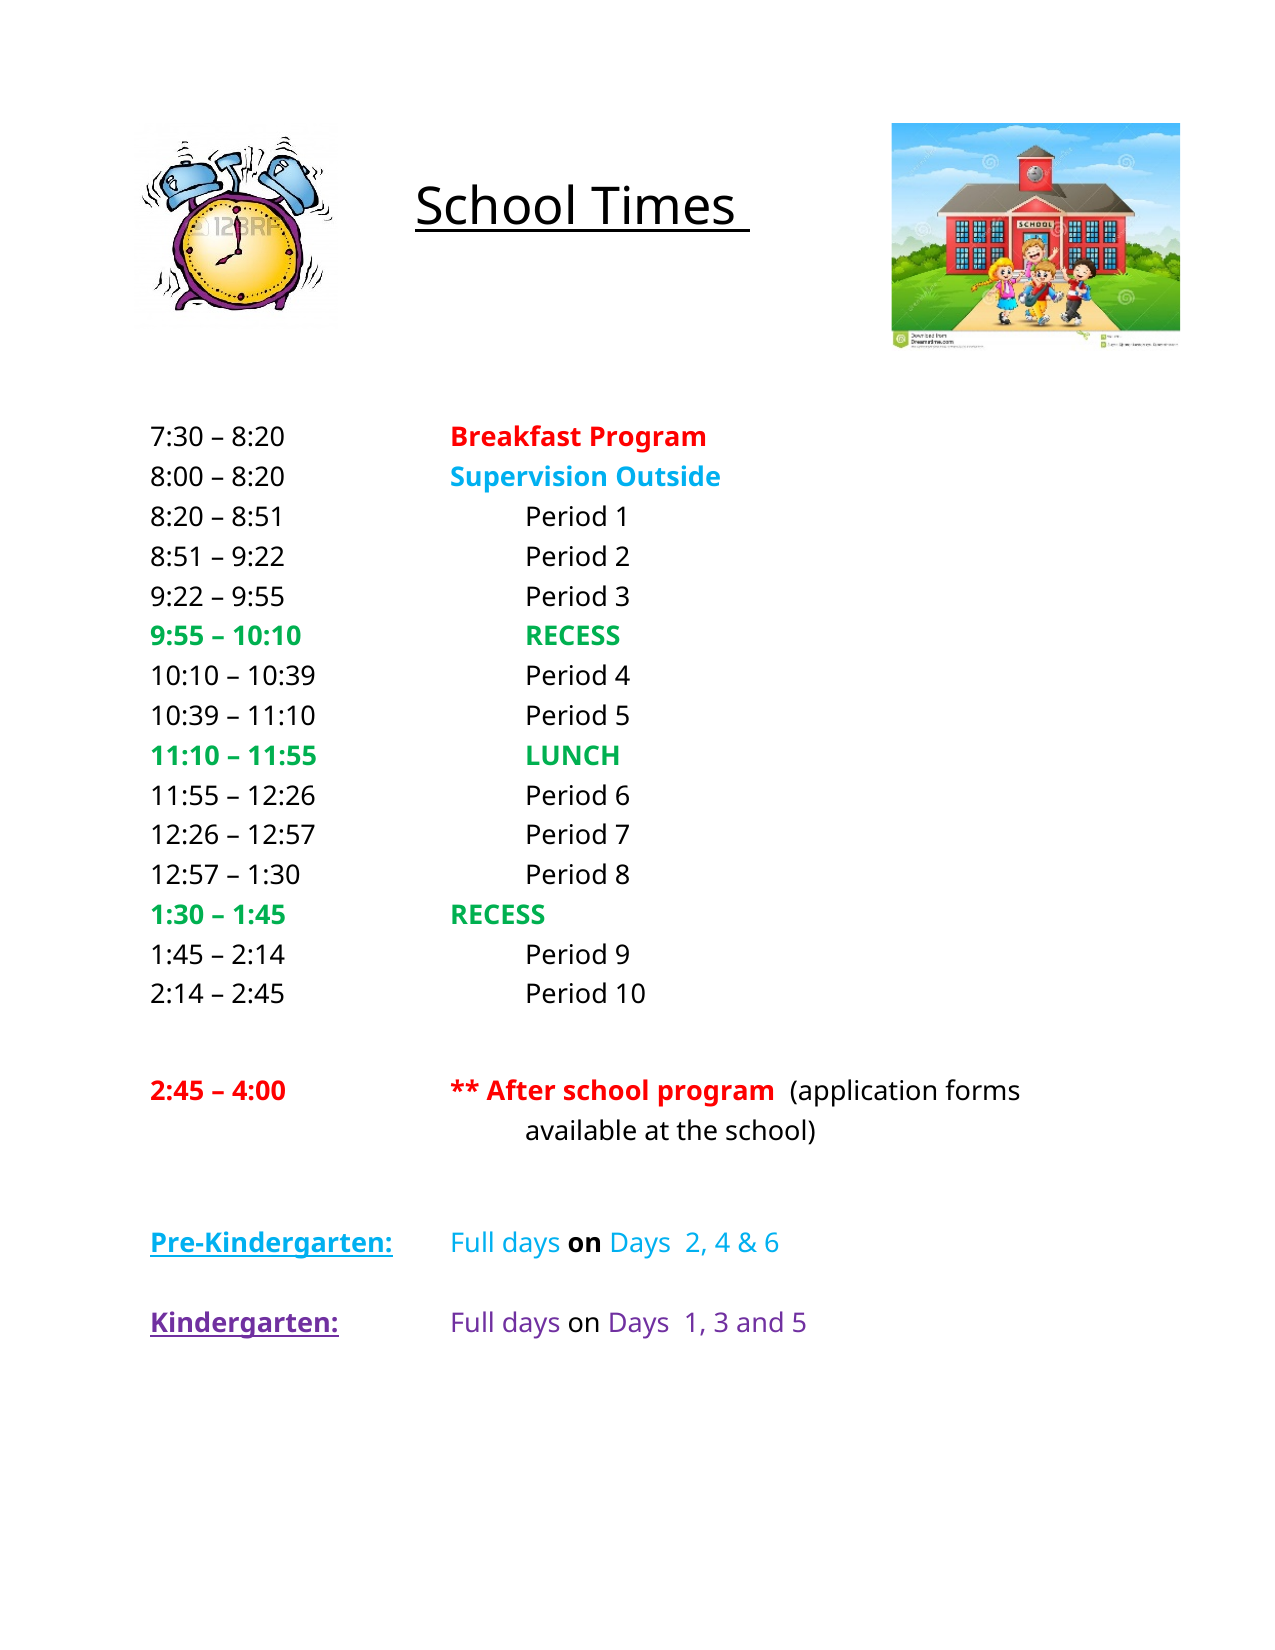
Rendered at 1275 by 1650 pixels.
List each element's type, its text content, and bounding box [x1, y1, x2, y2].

picture [889, 123, 1180, 348]
picture [131, 123, 338, 326]
text 7:30 – 8:20 Breakfast Program 8:00 – 8:20 Supervision Outside 8:20 – 8:51 Period 1 8:51 – 9:22 Period 2 9:22 – 9:55 Period 3 9:55 – 10:10 RECESS 10:10 – 10:39 Period 4 10:39 – 11:10 Period 5 11:10 – 11:55 LUNCH 11:55 – 12:26 Period 6 12:26 – 12:57 Period 7 12:57 – 1:30 Period 8 1:30 – 1:45 RECESS 1:45 – 2:14 Period 9 2:14 – 2:45 Period 10 [150, 418, 1125, 1012]
text 2:45 – 4:00 ** After school program (application forms available at the school) [150, 1031, 1125, 1148]
text Pre-Kindergarten: Full days on Days 2, 4 & 6 Kindergarten: Full days on Days 1, 3 and 5 [150, 1224, 1125, 1340]
text School Times [338, 169, 889, 240]
